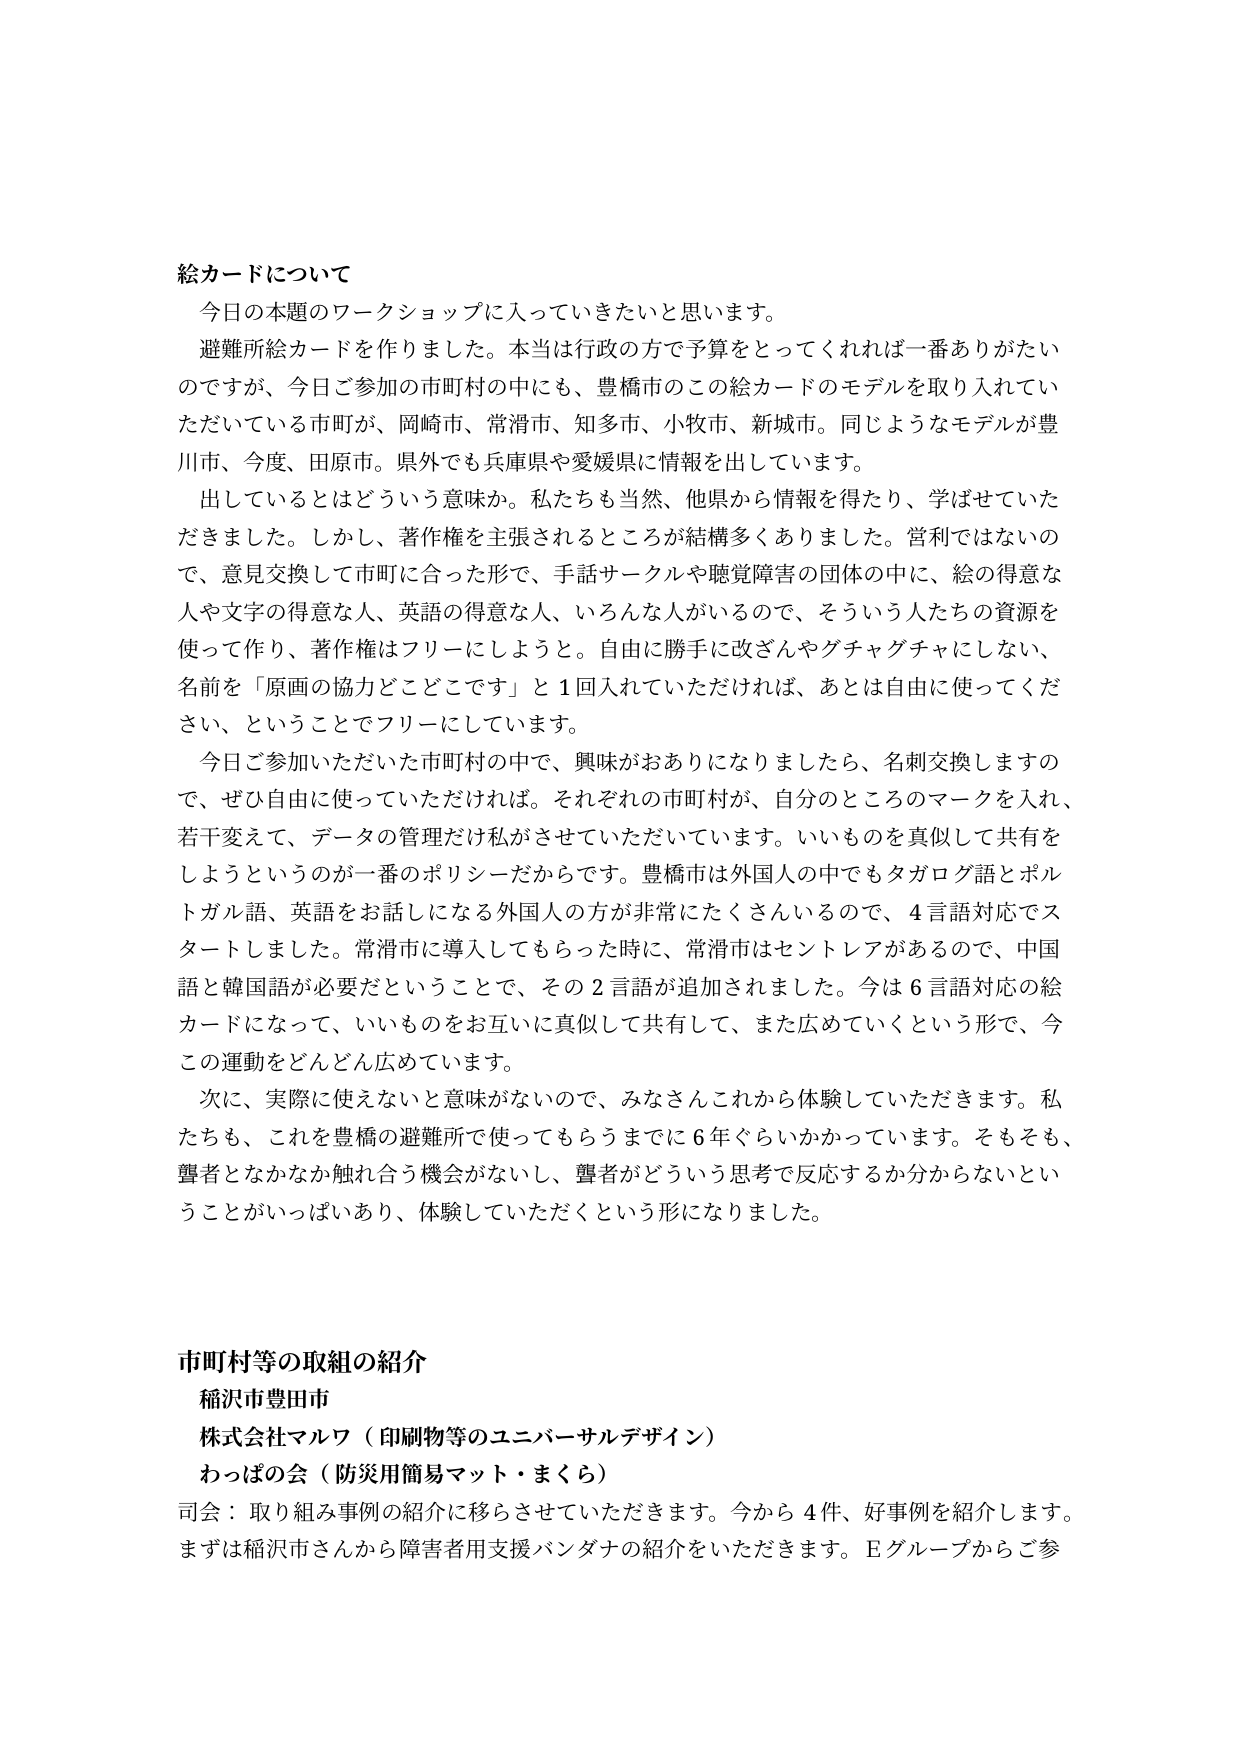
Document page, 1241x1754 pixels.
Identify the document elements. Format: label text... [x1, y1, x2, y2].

text 株式会社マルワ（ 印刷物等のユニバーサルデザイン） [177, 1417, 1063, 1454]
text 避難所絵カードを作りました。本当は行政の方で予算をとってくれれば一番ありがたいのですが、今日ご参加の市町村の中にも、豊橋市のこの絵カードのモデルを取り入れていただいている市町が、岡崎市、常滑市、知多市、小牧市、新城市。同じようなモデルが豊川市、今度、田原市。県外でも兵庫県や愛媛県に情報を出しています。 [177, 329, 1063, 479]
text 今日ご参加いただいた市町村の中で、興味がおありになりましたら、名刺交換しますので、ぜひ自由に使っていただければ。それぞれの市町村が、自分のところのマークを入れ、若干変えて、データの管理だけ私がさせていただいています。いいものを真似して共有をしようというのが一番のポリシーだからです。豊橋市は外国人の中でもタガログ語とポルトガル語、英語をお話しになる外国人の方が非常にたくさんいるので、4言語対応でスタートしました。常滑市に導入してもらった時に、常滑市はセントレアがあるので、中国語と韓国語が必要だということで、その2言語が追加されました。今は6言語対応の絵カードになって、いいものをお互いに真似して共有して、また広めていくという形で、今この運動をどんどん広めています。 [177, 742, 1063, 1079]
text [177, 1492, 1063, 1567]
text 出しているとはどういう意味か。私たちも当然、他県から情報を得たり、学ばせていただきました。しかし、著作権を主張されるところが結構多くありました。営利ではないので、意見交換して市町に合った形で、手話サークルや聴覚障害の団体の中に、絵の得意な人や文字の得意な人、英語の得意な人、いろんな人がいるので、そういう人たちの資源を使って作り、著作権はフリーにしようと。自由に勝手に改ざんやグチャグチャにしない、名前を「原画の協力どこどこです」と1回入れていただければ、あとは自由に使ってください、ということでフリーにしています。 [177, 479, 1063, 742]
text 稲沢市豊田市 [177, 1379, 1063, 1417]
text 次に、実際に使えないと意味がないので、みなさんこれから体験していただきます。私たちも、これを豊橋の避難所で使ってもらうまでに6年ぐらいかかっています。そもそも、聾者となかなか触れ合う機会がないし、聾者がどういう思考で反応するか分からないということがいっぱいあり、体験していただくという形になりました。 [177, 1079, 1063, 1229]
text わっぱの会（ 防災用簡易マット・まくら） [177, 1454, 1063, 1492]
text 絵カードについて [177, 254, 1063, 292]
text 今日の本題のワークショップに入っていきたいと思います。 [177, 292, 1063, 329]
text 市町村等の取組の紹介 [177, 1342, 1063, 1379]
